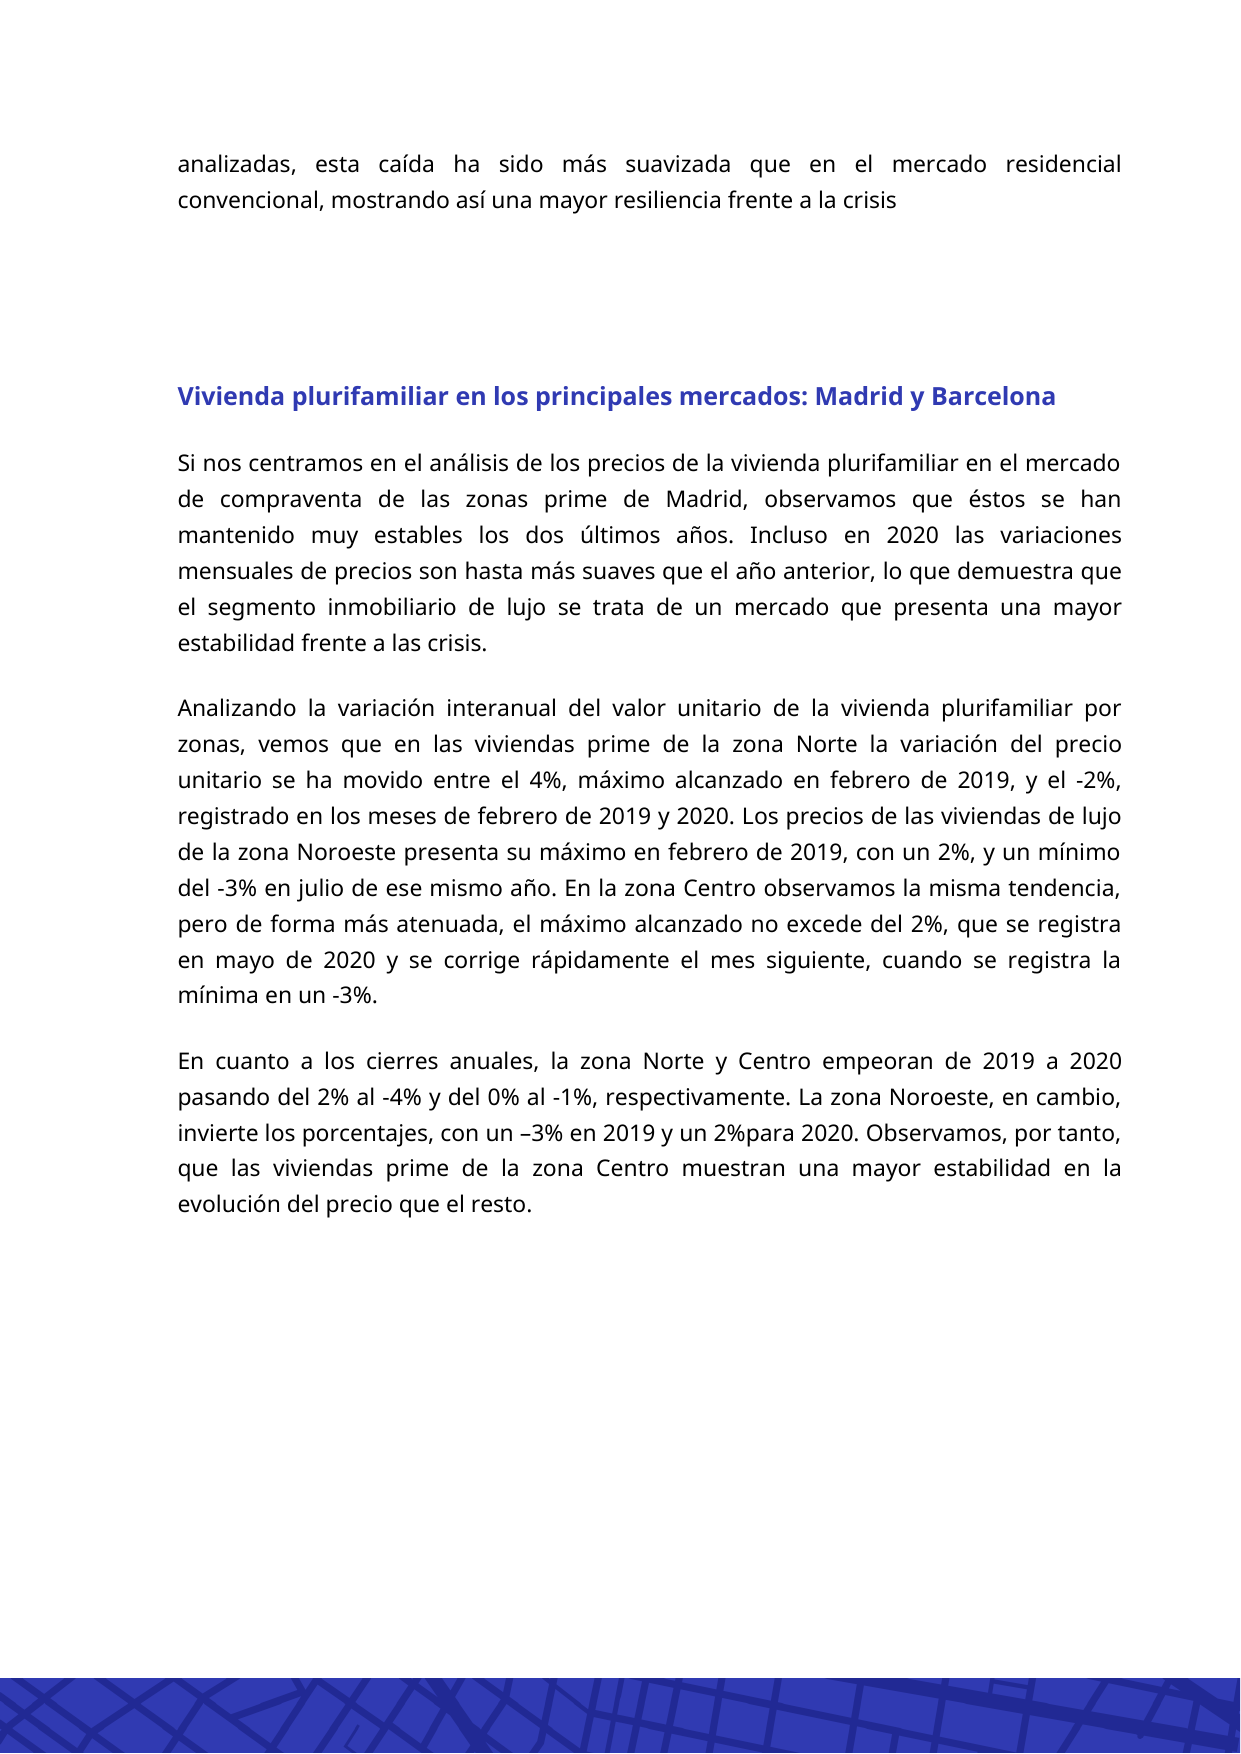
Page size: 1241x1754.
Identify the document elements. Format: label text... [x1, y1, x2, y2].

text Analizando la variación interanual del valor unitario de la vivienda plurifamiliar por zonas, vemos que en las viviendas prime de la zona Norte la variación del precio unitario se ha movido entre el 4%, máximo alcanzado en febrero de 2019, y el -2%, registrado en los meses de febrero de 2019 y 2020. Los precios de las viviendas de lujo de la zona Noroeste presenta su máximo en febrero de 2019, con un 2%, y un mínimo del -3% en julio de ese mismo año. En la zona Centro observamos la misma tendencia, pero de forma más atenuada, el máximo alcanzado no excede del 2%, que se registra en mayo de 2020 y se corrige rápidamente el mes siguiente, cuando se registra la mínima en un -3%. [177, 692, 1123, 1011]
text En cuanto a los cierres anuales, la zona Norte y Centro empeoran de 2019 a 2020 pasando del 2% al -4% y del 0% al -1%, respectivamente. La zona Noroeste, en cambio, invierte los porcentajes, con un –3% en 2019 y un 2%para 2020. Observamos, por tanto, que las viviendas prime de la zona Centro muestran una mayor estabilidad en la evolución del precio que el resto. [177, 1044, 1123, 1219]
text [177, 148, 1123, 215]
picture [0, 1678, 1241, 1753]
text Si nos centramos en el análisis de los precios de la vivienda plurifamiliar en el mercado de compraventa de las zonas prime de Madrid, observamos que éstos se han mantenido muy estables los dos últimos años. Incluso en 2020 las variaciones mensuales de precios son hasta más suaves que el año anterior, lo que demuestra que el segmento inmobiliario de lujo se trata de un mercado que presenta una mayor estabilidad frente a las crisis. [177, 447, 1123, 658]
text Vivienda plurifamiliar en los principales mercados: Madrid y Barcelona [177, 379, 1123, 413]
